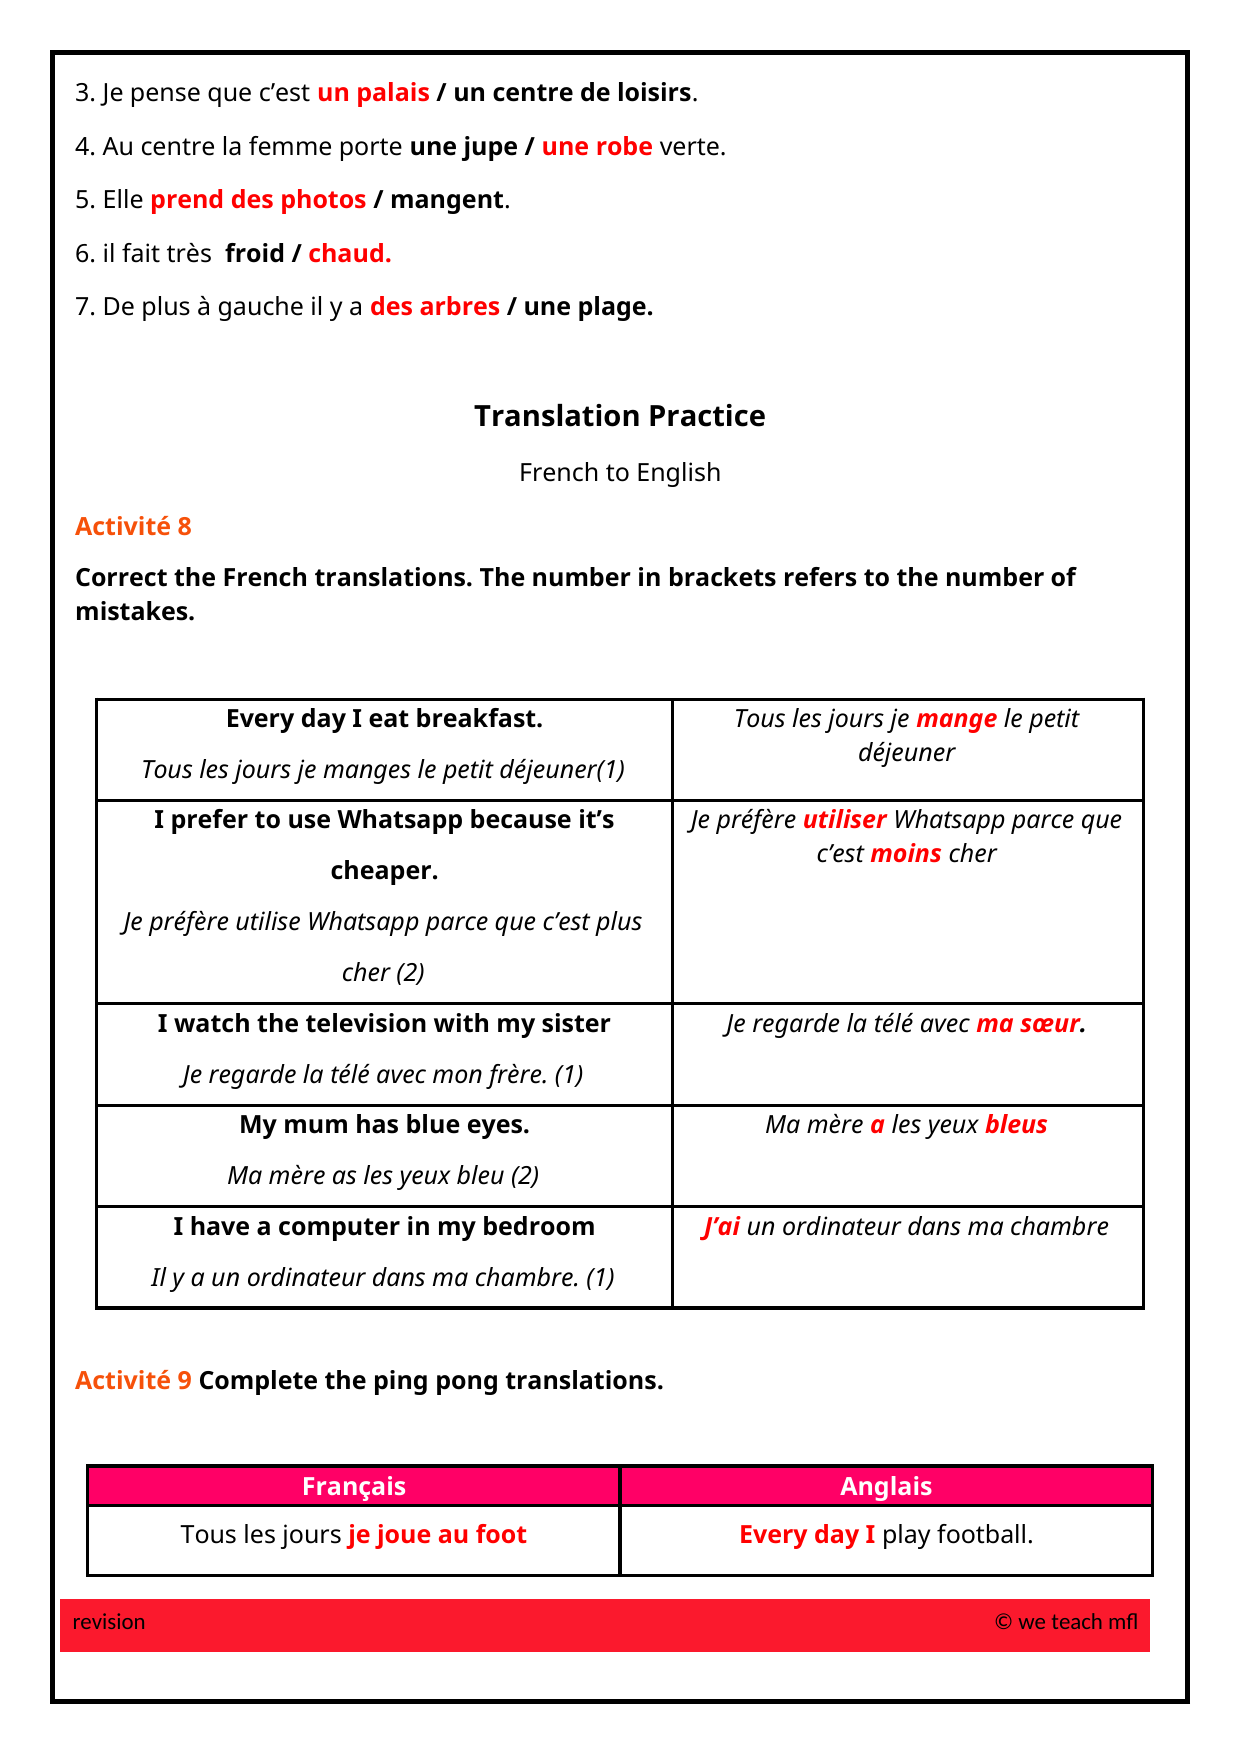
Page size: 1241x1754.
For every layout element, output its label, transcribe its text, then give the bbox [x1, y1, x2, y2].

table_cell Every day I play football. [622, 1507, 1151, 1574]
text 3. Je pense que c’est un palais / un centre de loisirs. [75, 75, 1165, 109]
text Correct the French translations. The number in brackets refers to the number of mistakes. [75, 559, 1165, 627]
table_cell Ma mère a les yeux bleus [674, 1107, 1142, 1205]
text 6. il fait très froid / chaud. [75, 235, 1165, 269]
table_cell Je préfère utiliser Whatsapp parce que c’est moins cher [674, 802, 1142, 1002]
text French to English [75, 455, 1165, 489]
text Activité 9 Complete the ping pong translations. [75, 1363, 1165, 1397]
table_cell I have a computer in my bedroom Il y a un ordinateur dans ma chambre. (1) [98, 1208, 671, 1306]
text 5. Elle prend des photos / mangent. [75, 182, 1165, 216]
table_cell I prefer to use Whatsapp because it’s cheaper. Je préfère utilise Whatsapp parce que c’est plus cher (2) [98, 802, 671, 1002]
table_cell My mum has blue eyes. Ma mère as les yeux bleu (2) [98, 1107, 671, 1205]
table_header Anglais [622, 1468, 1151, 1504]
table_header Tous les jours je mange le petit déjeuner [674, 701, 1142, 799]
table_header Every day I eat breakfast. Tous les jours je manges le petit déjeuner(1) [98, 701, 671, 799]
text Translation Practice [75, 396, 1165, 435]
text Activité 8 [75, 508, 1165, 543]
table_cell J’ai un ordinateur dans ma chambre [674, 1208, 1142, 1306]
text 7. De plus à gauche il y a des arbres / une plage. [75, 289, 1165, 323]
table_cell Je regarde la télé avec ma sœur. [674, 1005, 1142, 1104]
table_cell Tous les jours je joue au foot [89, 1507, 618, 1574]
text 4. Au centre la femme porte une jupe / une robe verte. [75, 128, 1165, 162]
table_cell I watch the television with my sister Je regarde la télé avec mon frère. (1) [98, 1005, 671, 1104]
table_header Français [89, 1468, 618, 1504]
